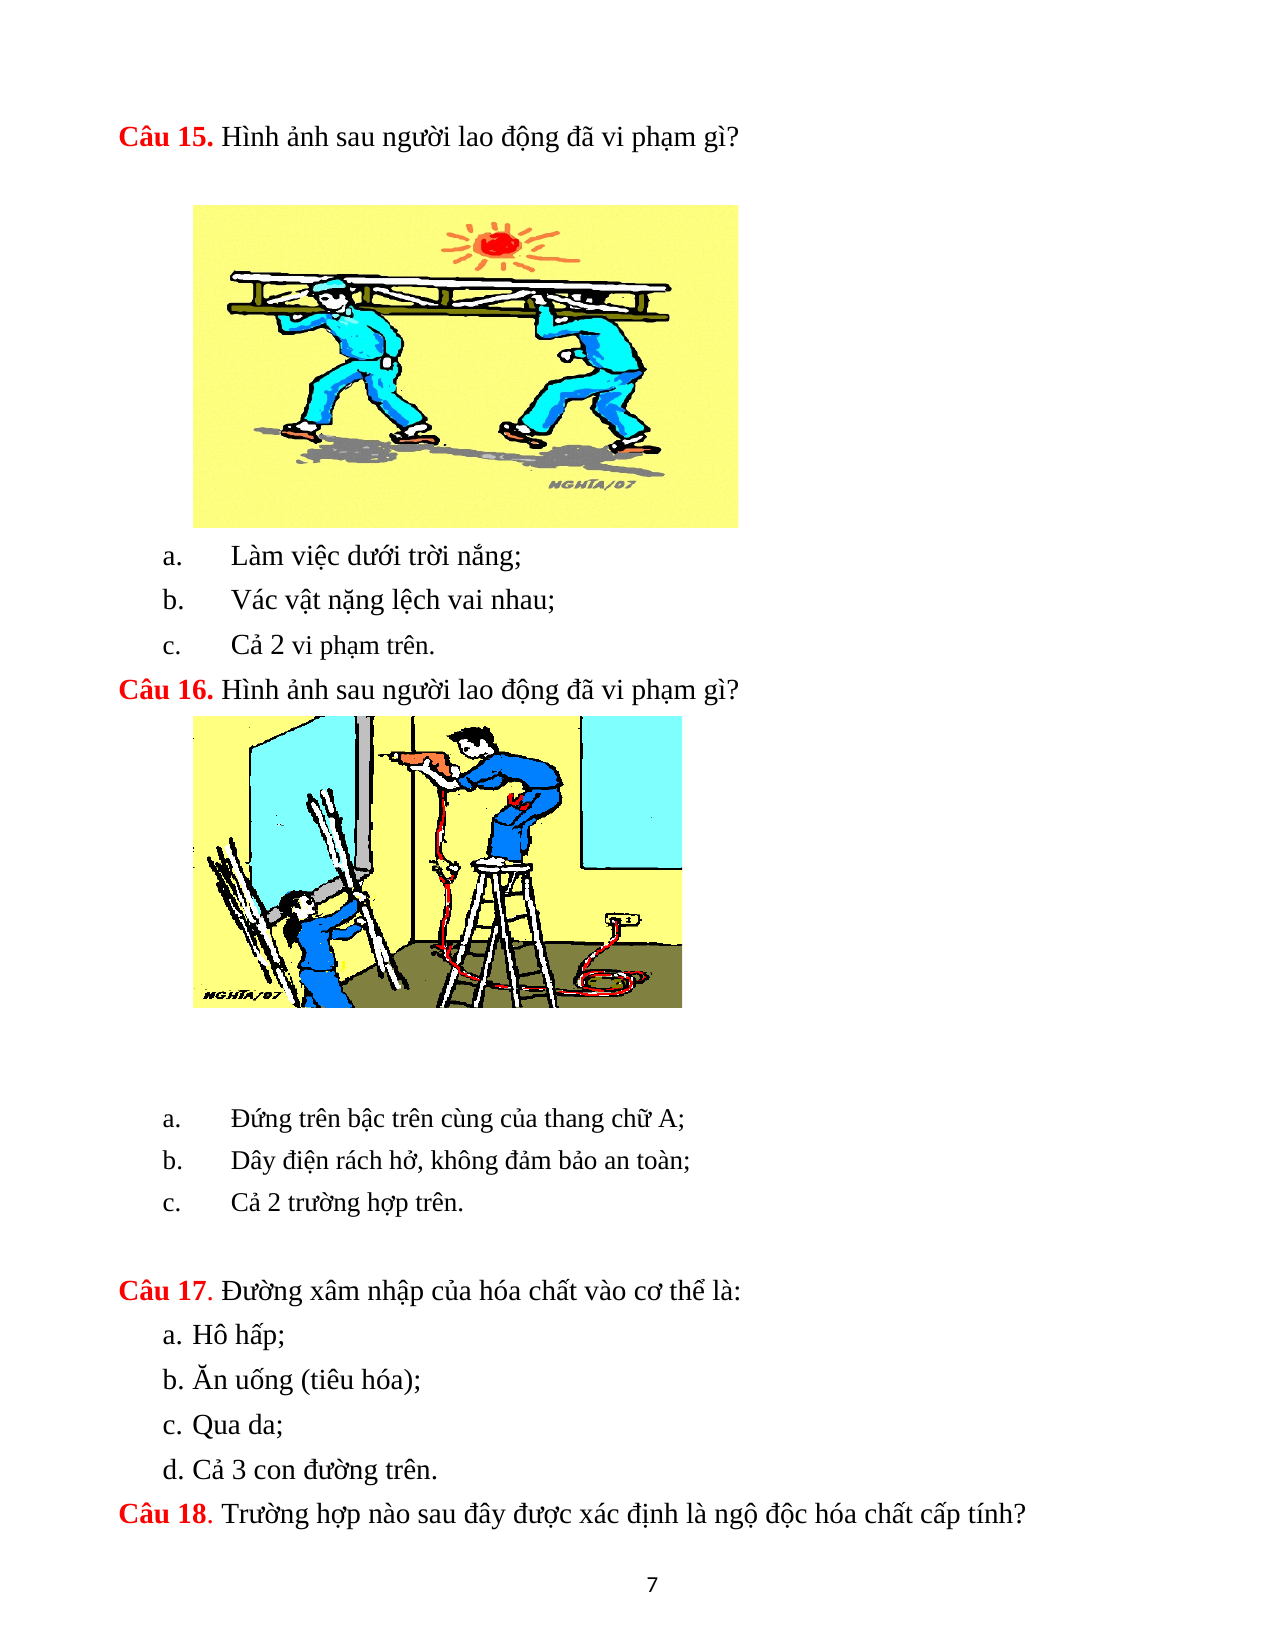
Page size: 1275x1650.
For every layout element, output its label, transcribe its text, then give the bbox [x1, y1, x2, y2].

text Câu 16. Hình ảnh sau người lao động đã vi phạm gì? [118, 672, 1186, 706]
list Cả 3 con đường trên. [162, 1452, 1186, 1485]
list Hô hấp; [162, 1317, 1186, 1351]
list Ăn uống (tiêu hóa); [162, 1362, 1186, 1396]
list Dây điện rách hở, không đảm bảo an toàn; [162, 1144, 1186, 1175]
list Cả 2 vi phạm trên. [162, 627, 1186, 661]
list Vác vật nặng lệch vai nhau; [162, 582, 1186, 616]
picture [193, 205, 739, 528]
list Qua da; [162, 1407, 1186, 1441]
text Câu 18. Trường hợp nào sau đây được xác định là ngộ độc hóa chất cấp tính? [118, 1497, 1186, 1530]
list Làm việc dưới trời nắng; [162, 538, 1186, 571]
text Câu 17. Đường xâm nhập của hóa chất vào cơ thể là: [118, 1273, 1186, 1306]
list Cả 2 trường hợp trên. [162, 1186, 1186, 1217]
text Câu 15. Hình ảnh sau người lao động đã vi phạm gì? [118, 119, 1186, 152]
picture [193, 716, 683, 1008]
list Đứng trên bậc trên cùng của thang chữ A; [162, 1102, 1186, 1133]
